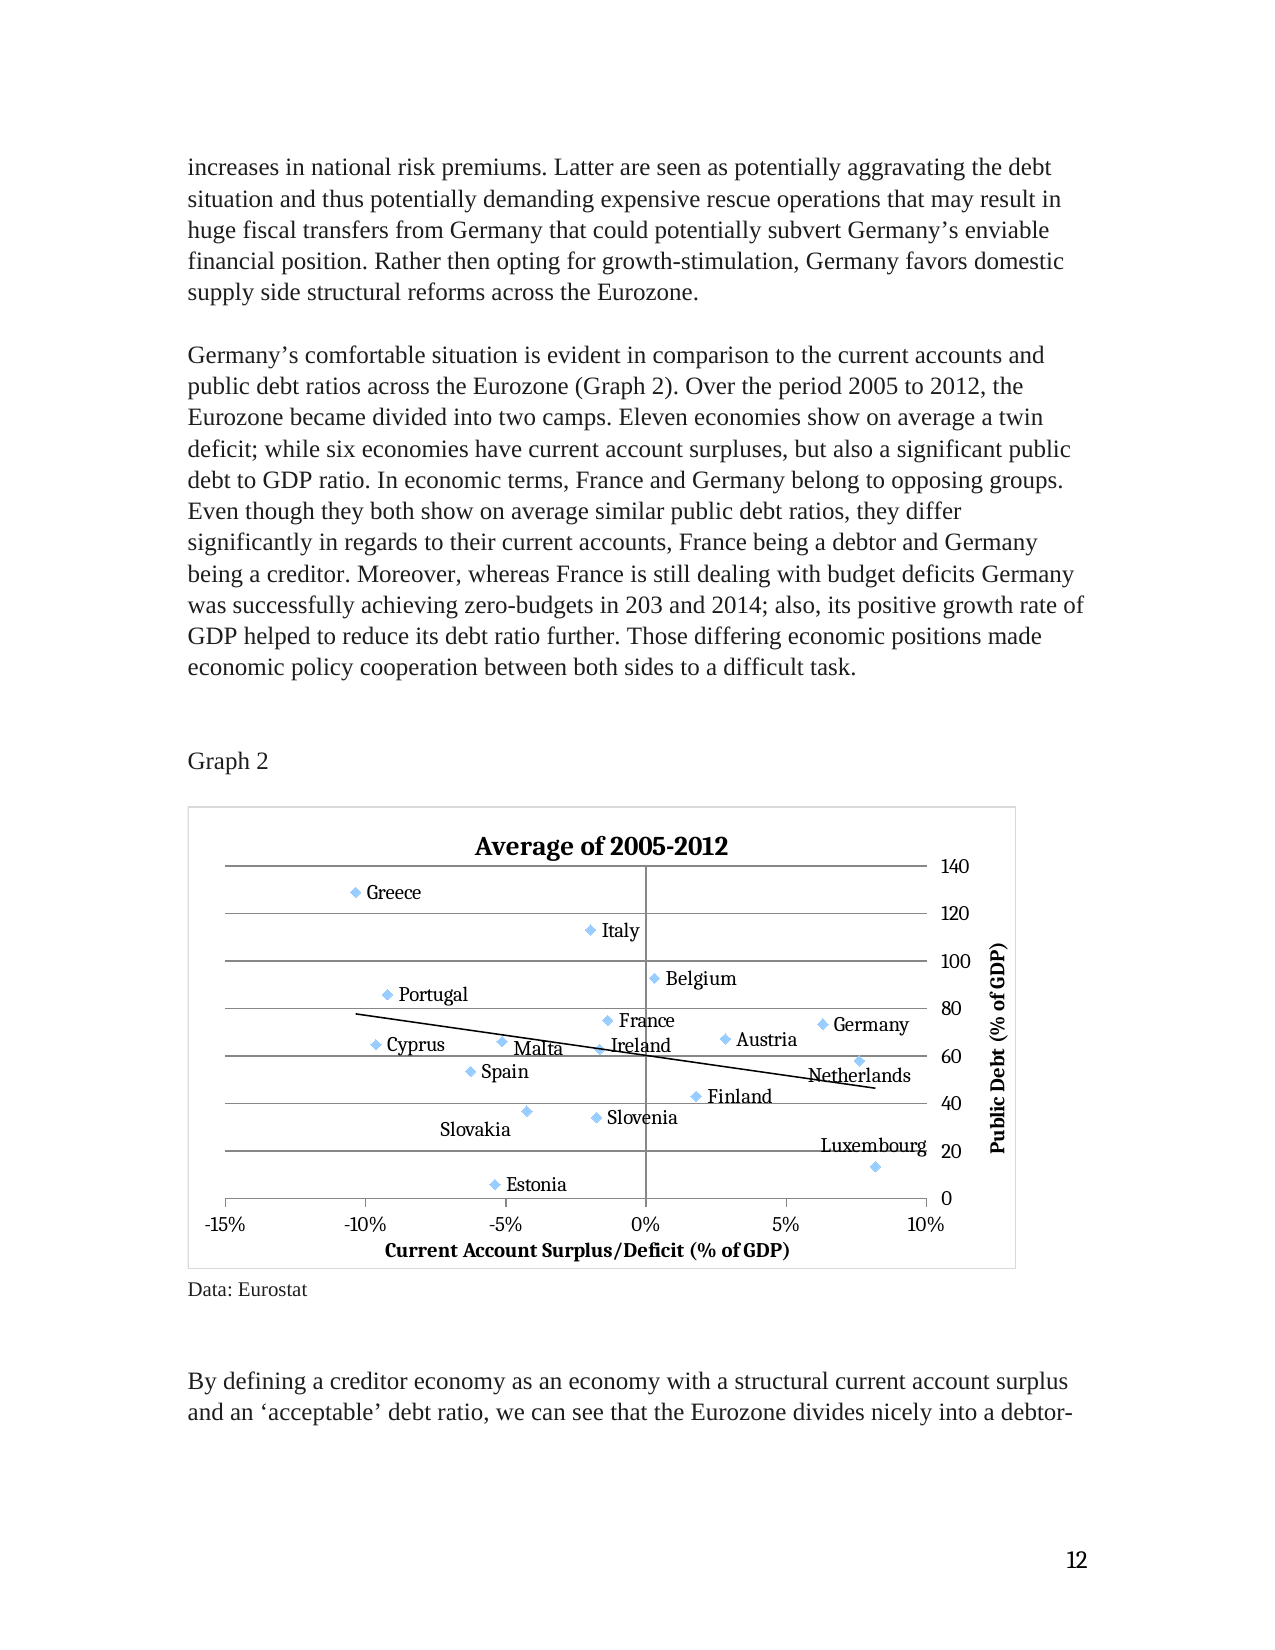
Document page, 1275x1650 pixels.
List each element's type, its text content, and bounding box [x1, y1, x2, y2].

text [187, 1363, 1087, 1426]
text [187, 150, 1087, 306]
text Graph 2 [187, 744, 1087, 775]
text Germany’s comfortable situation is evident in comparison to the current accounts and public debt ratios across the Eurozone (Graph 2). Over the period 2005 to 2012, the Eurozone became divided into two camps. Eleven economies show on average a twin deficit; while six economies have current account surpluses, but also a significant public debt to GDP ratio. In economic terms, France and Germany belong to opposing groups. Even though they both show on average similar public debt ratios, they differ significantly in regards to their current accounts, France being a debtor and Germany being a creditor. Moreover, whereas France is still dealing with budget deficits Germany was successfully achieving zero-budgets in 203 and 2014; also, its positive growth rate of GDP helped to reduce its debt ratio further. Those differing economic positions made economic policy cooperation between both sides to a difficult task. [187, 337, 1087, 681]
text Data: Eurostat [187, 1269, 1087, 1301]
